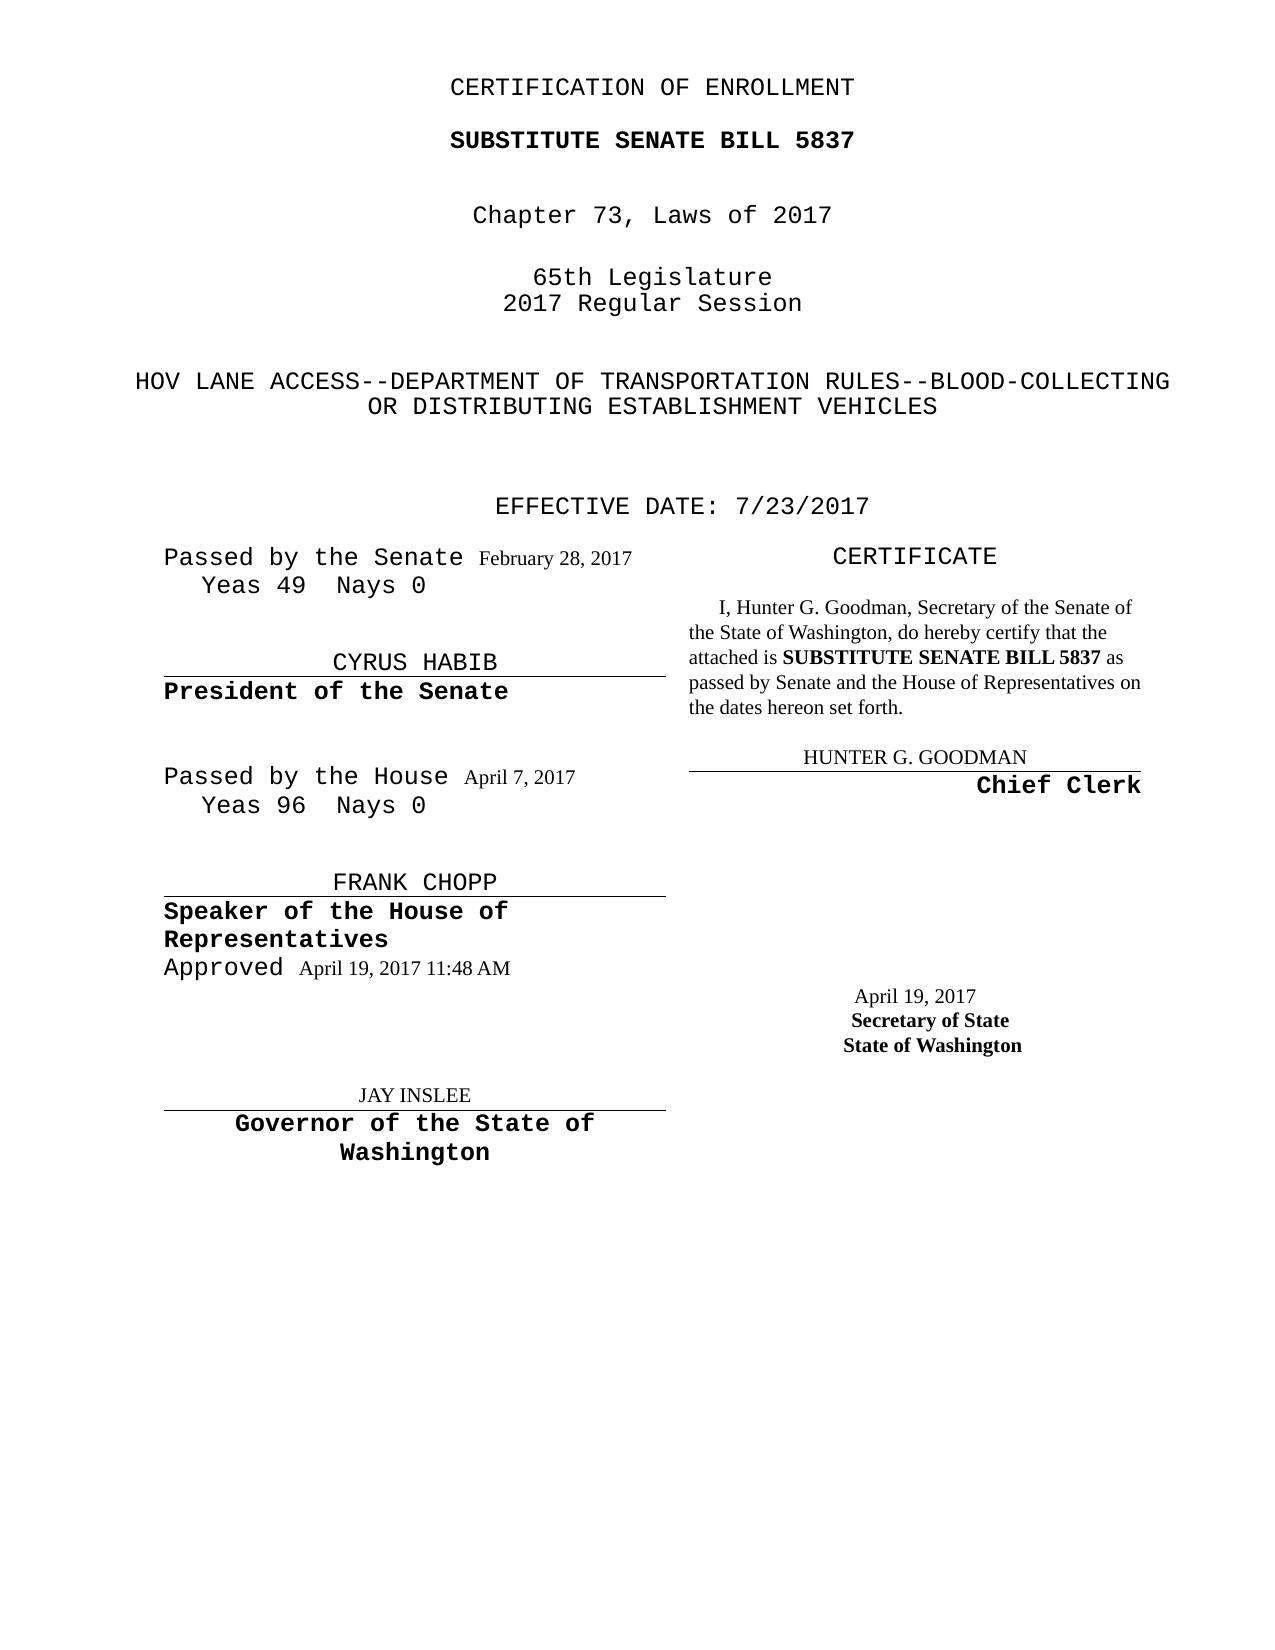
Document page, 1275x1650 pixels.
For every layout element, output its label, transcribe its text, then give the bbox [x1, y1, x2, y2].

table_cell Secretary of State State of Washington [678, 1008, 1152, 1168]
table_cell Approved April 19, 2017 11:48 AM [153, 955, 677, 1008]
text 65th Legislature [135, 266, 1170, 291]
text HOV LANE ACCESS--DEPARTMENT OF TRANSPORTATION RULES--BLOOD-COLLECTING OR DISTRIBUTING ESTABLISHMENT VEHICLES [135, 369, 1170, 419]
text SUBSTITUTE SENATE BILL 5837 [135, 128, 1170, 153]
text CERTIFICATION OF ENROLLMENT [135, 75, 1170, 103]
table_cell JAY INSLEE Governor of the State of Washington [153, 1008, 677, 1168]
text 2017 Regular Session [135, 291, 1170, 319]
text EFFECTIVE DATE: 7/23/2017 [135, 494, 1170, 519]
text Chapter 73, Laws of 2017 [135, 203, 1170, 228]
table_cell April 19, 2017 [678, 955, 1152, 1008]
table_header CERTIFICATE I, Hunter G. Goodman, Secretary of the Senate of the State of Washington, do hereby certify that the attached is SUBSTITUTE SENATE BILL 5837 as passed by Senate and the House of Representatives on the dates hereon set forth. HUNTER G. GOODMAN Chief Clerk [678, 544, 1152, 955]
table_header Passed by the Senate February 28, 2017 Yeas 49 Nays 0 CYRUS HABIB President of the Senate Passed by the House April 7, 2017 Yeas 96 Nays 0 FRANK CHOPP Speaker of the House of Representatives [153, 544, 677, 955]
